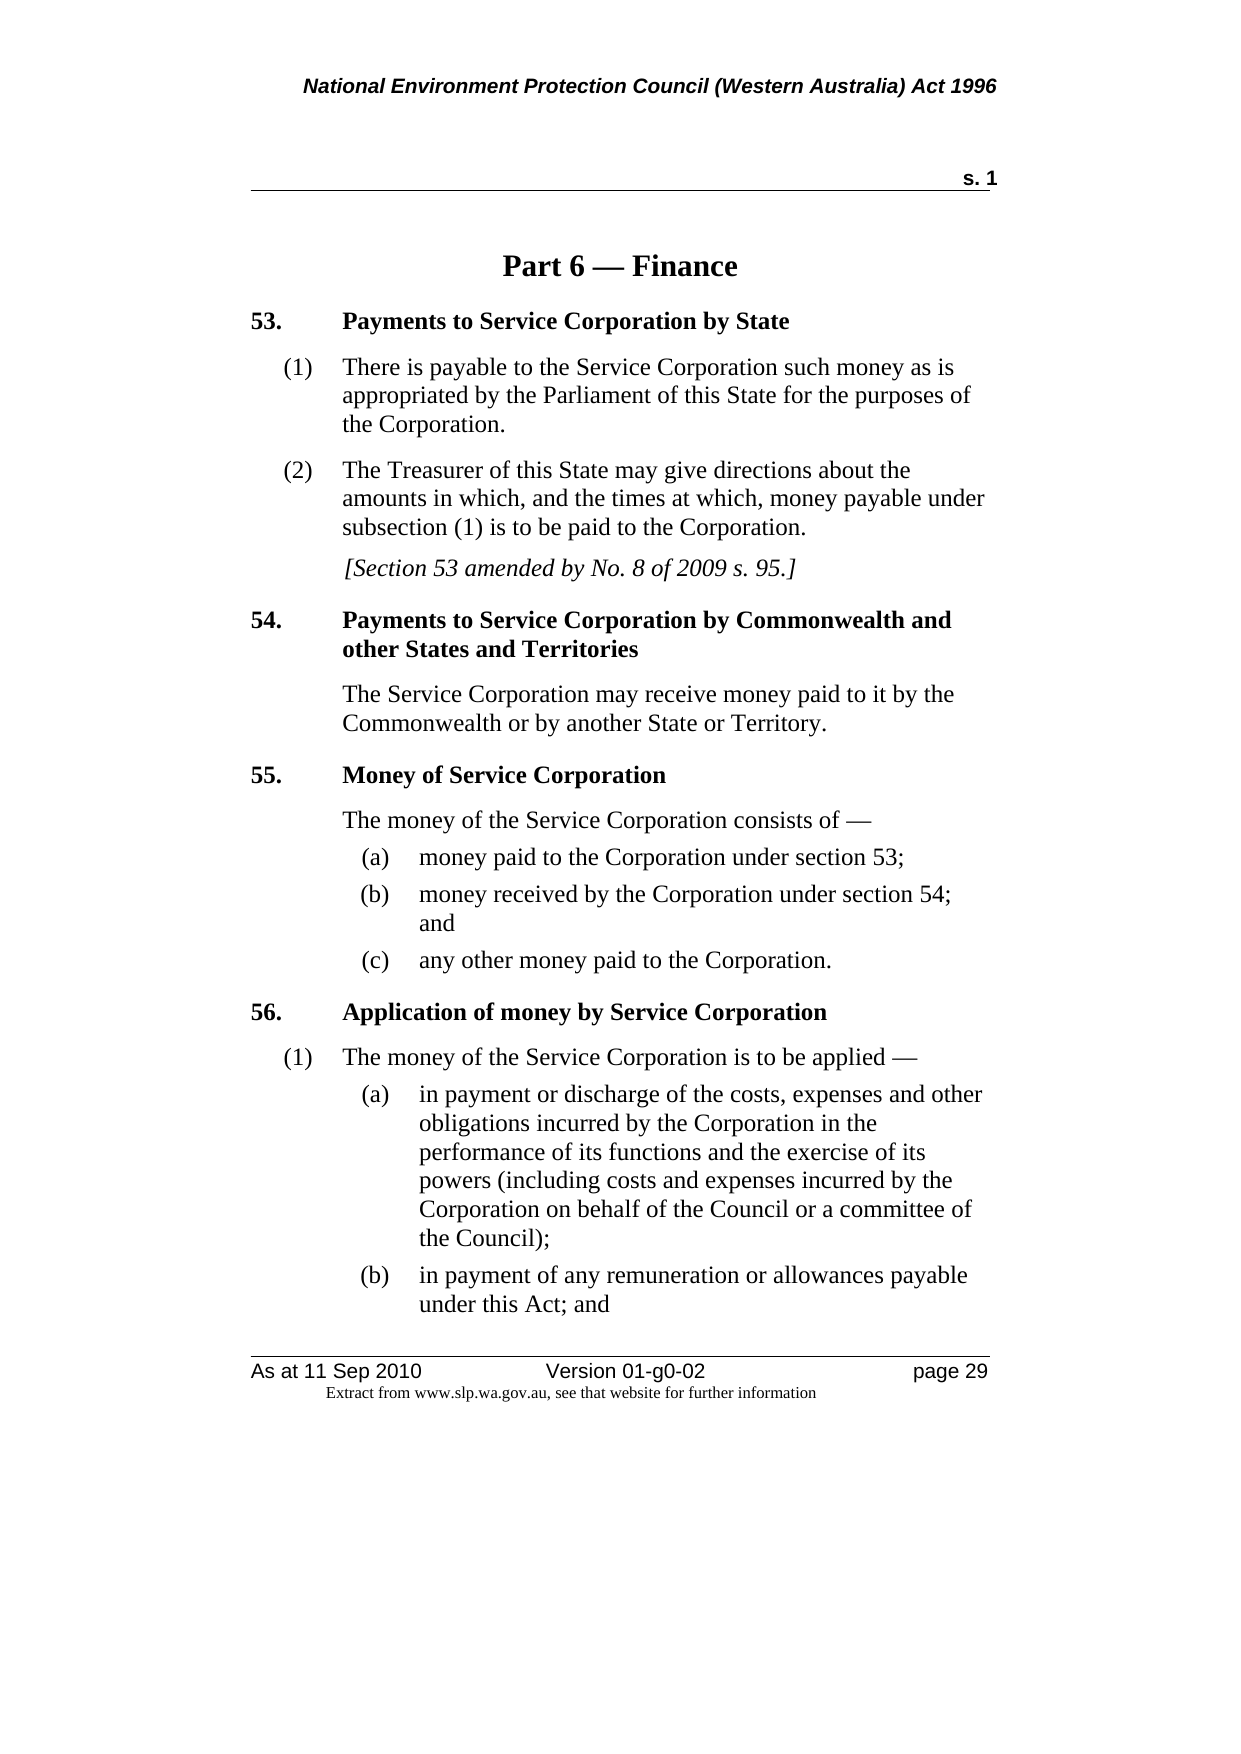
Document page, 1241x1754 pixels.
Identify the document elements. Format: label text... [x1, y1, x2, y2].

text The money of the Service Corporation consists of — [251, 805, 990, 834]
text (1) There is payable to the Service Corporation such money as is appropriated by the Parliament of this State for the purposes of the Corporation. [251, 352, 990, 438]
text The Service Corporation may receive money paid to it by the Commonwealth or by another State or Territory. [251, 679, 990, 737]
text (b) in payment of any remuneration or allowances payable under this Act; and [251, 1260, 990, 1318]
text (1) The money of the Service Corporation is to be applied — [251, 1042, 990, 1071]
text (c) any other money paid to the Corporation. [251, 945, 990, 974]
subtitle 54. Payments to Service Corporation by Commonwealth and other States and Territories [251, 605, 990, 663]
text (a) money paid to the Corporation under section 53; [251, 842, 990, 871]
subtitle 53. Payments to Service Corporation by State [251, 306, 990, 335]
text [Section 53 amended by No. 8 of 2009 s. 95.] [251, 553, 990, 582]
subtitle 55. Money of Service Corporation [251, 760, 990, 788]
subtitle 56. Application of money by Service Corporation [251, 997, 990, 1026]
text (2) The Treasurer of this State may give directions about the amounts in which, and the times at which, money payable under subsection (1) is to be paid to the Corporation. [251, 455, 990, 541]
text (b) money received by the Corporation under section 54; and [251, 879, 990, 937]
text (a) in payment or discharge of the costs, expenses and other obligations incurred by the Corporation in the performance of its functions and the exercise of its powers (including costs and expenses incurred by the Corporation on behalf of the Council or a committee of the Council); [251, 1079, 990, 1252]
subtitle Part 6 — Finance [251, 247, 990, 283]
